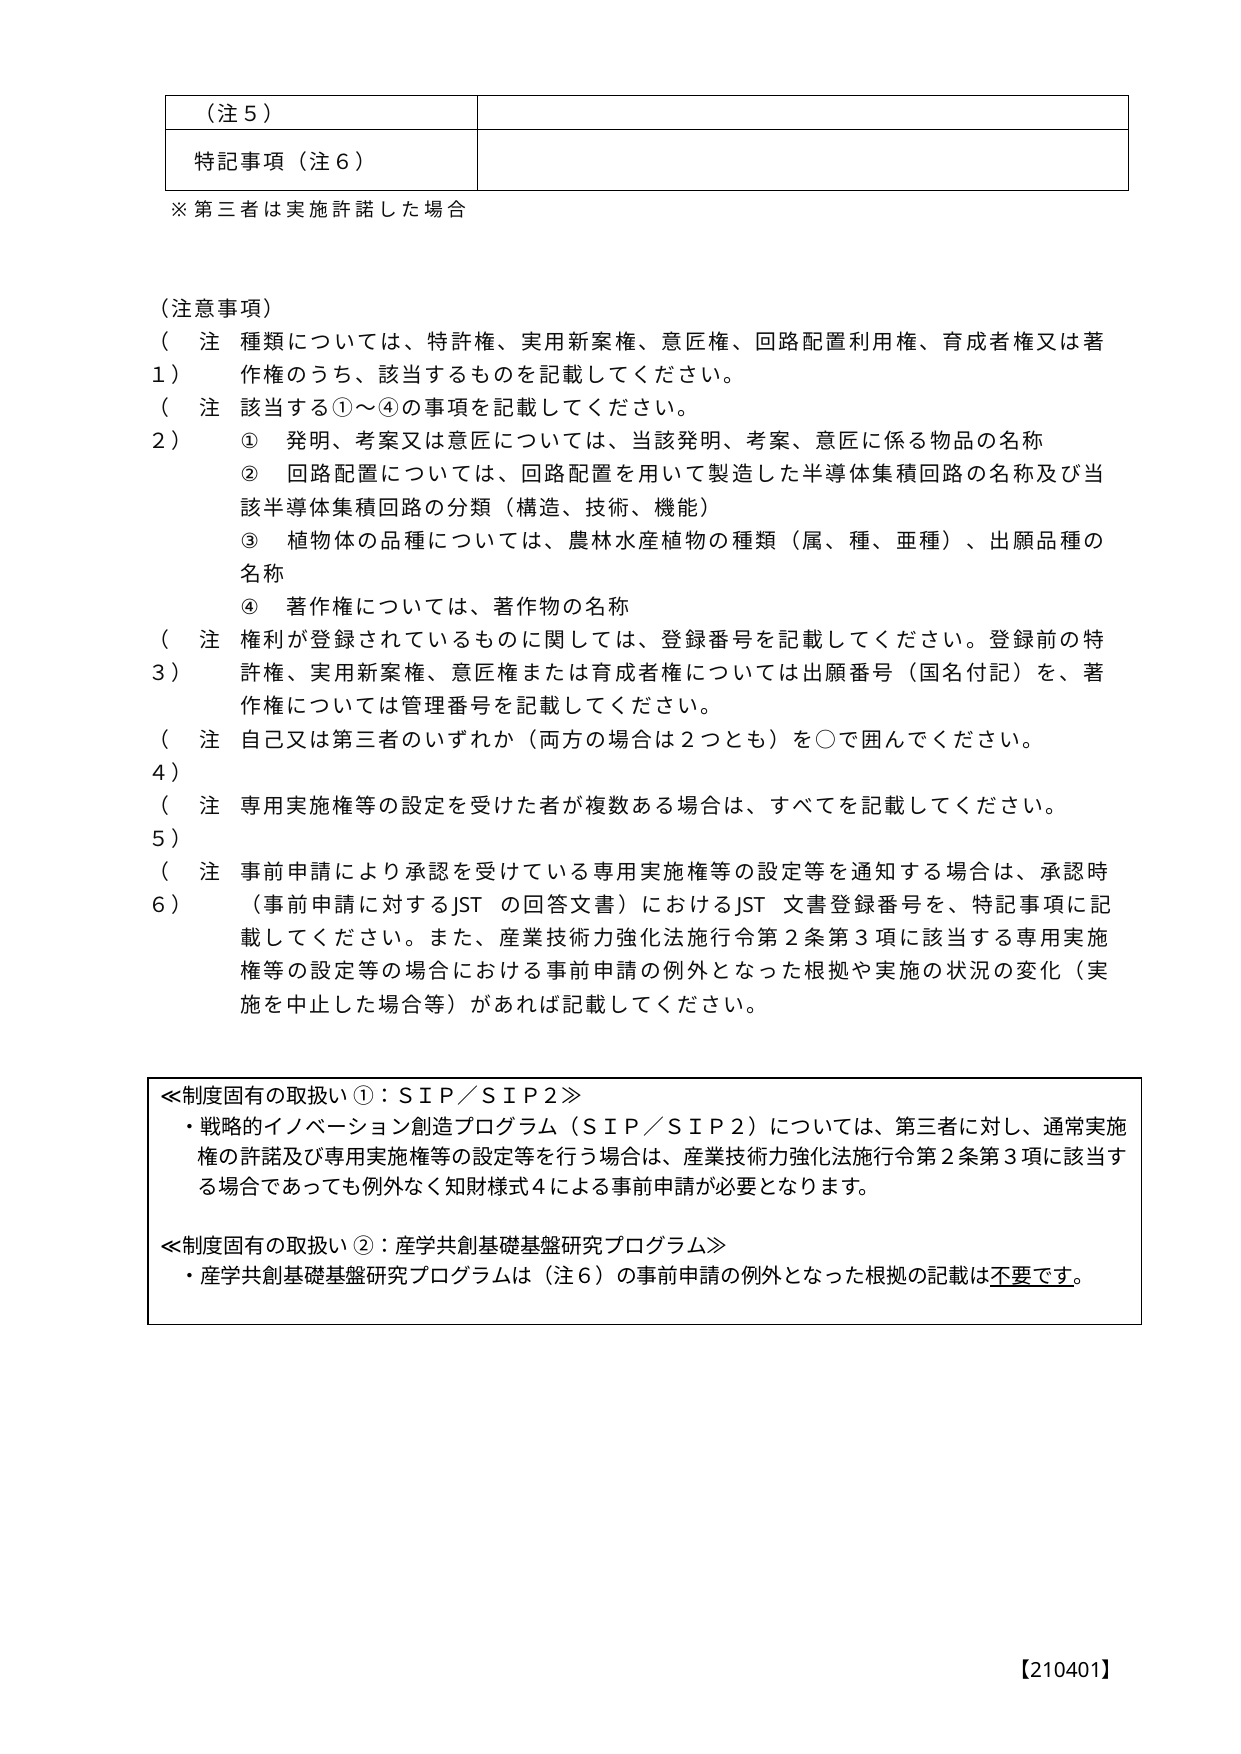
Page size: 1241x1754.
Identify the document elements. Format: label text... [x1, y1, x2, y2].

text ※第三者は実施許諾した場合 [125, 191, 1115, 224]
table_cell 該当する①～④の事項を記載してください。 ① 発明、考案又は意匠については、当該発明、考案、意匠に係る物品の名称 ② 回路配置については、回路配置を用いて製造した半導体集積回路の名称及び当該半導体集積回路の分類（構造、技術、機能） ③ 植物体の品種については、農林水産植物の種類（属、種、亜種）、出願品種の名称 ④ 著作権については、著作物の名称 [229, 390, 1113, 622]
table_cell （注３） [125, 622, 228, 721]
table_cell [166, 96, 477, 129]
table_cell 自己又は第三者のいずれか（両方の場合は２つとも）を○で囲んでください。 [229, 721, 1113, 788]
table_cell [478, 130, 1128, 190]
table_cell （注１） [125, 324, 228, 390]
table_cell 特記事項（注６） [166, 130, 477, 190]
table_cell （注４） [125, 721, 228, 788]
table_cell 権利が登録されているものに関しては、登録番号を記載してください。登録前の特許権、実用新案権、意匠権または育成者権については出願番号（国名付記）を、著作権については管理番号を記載してください。 [229, 622, 1113, 721]
table_cell 種類については、特許権、実用新案権、意匠権、回路配置利用権、育成者権又は著作権のうち、該当するものを記載してください。 [229, 324, 1113, 390]
table_header （注意事項） [125, 291, 1113, 324]
table_cell [478, 96, 1128, 129]
table_cell （注５） [125, 788, 228, 854]
table_cell 事前申請により承認を受けている専用実施権等の設定等を通知する場合は、承認時（事前申請に対するJSTの回答文書）におけるJST文書登録番号を、特記事項に記載してください。また、産業技術力強化法施行令第２条第３項に該当する専用実施権等の設定等の場合における事前申請の例外となった根拠や実施の状況の変化（実施を中止した場合等）があれば記載してください。 [229, 854, 1113, 1019]
table_cell 専用実施権等の設定を受けた者が複数ある場合は、すべてを記載してください。 [229, 788, 1113, 854]
table_cell （注６） [125, 854, 228, 1019]
table_cell （注２） [125, 390, 228, 622]
